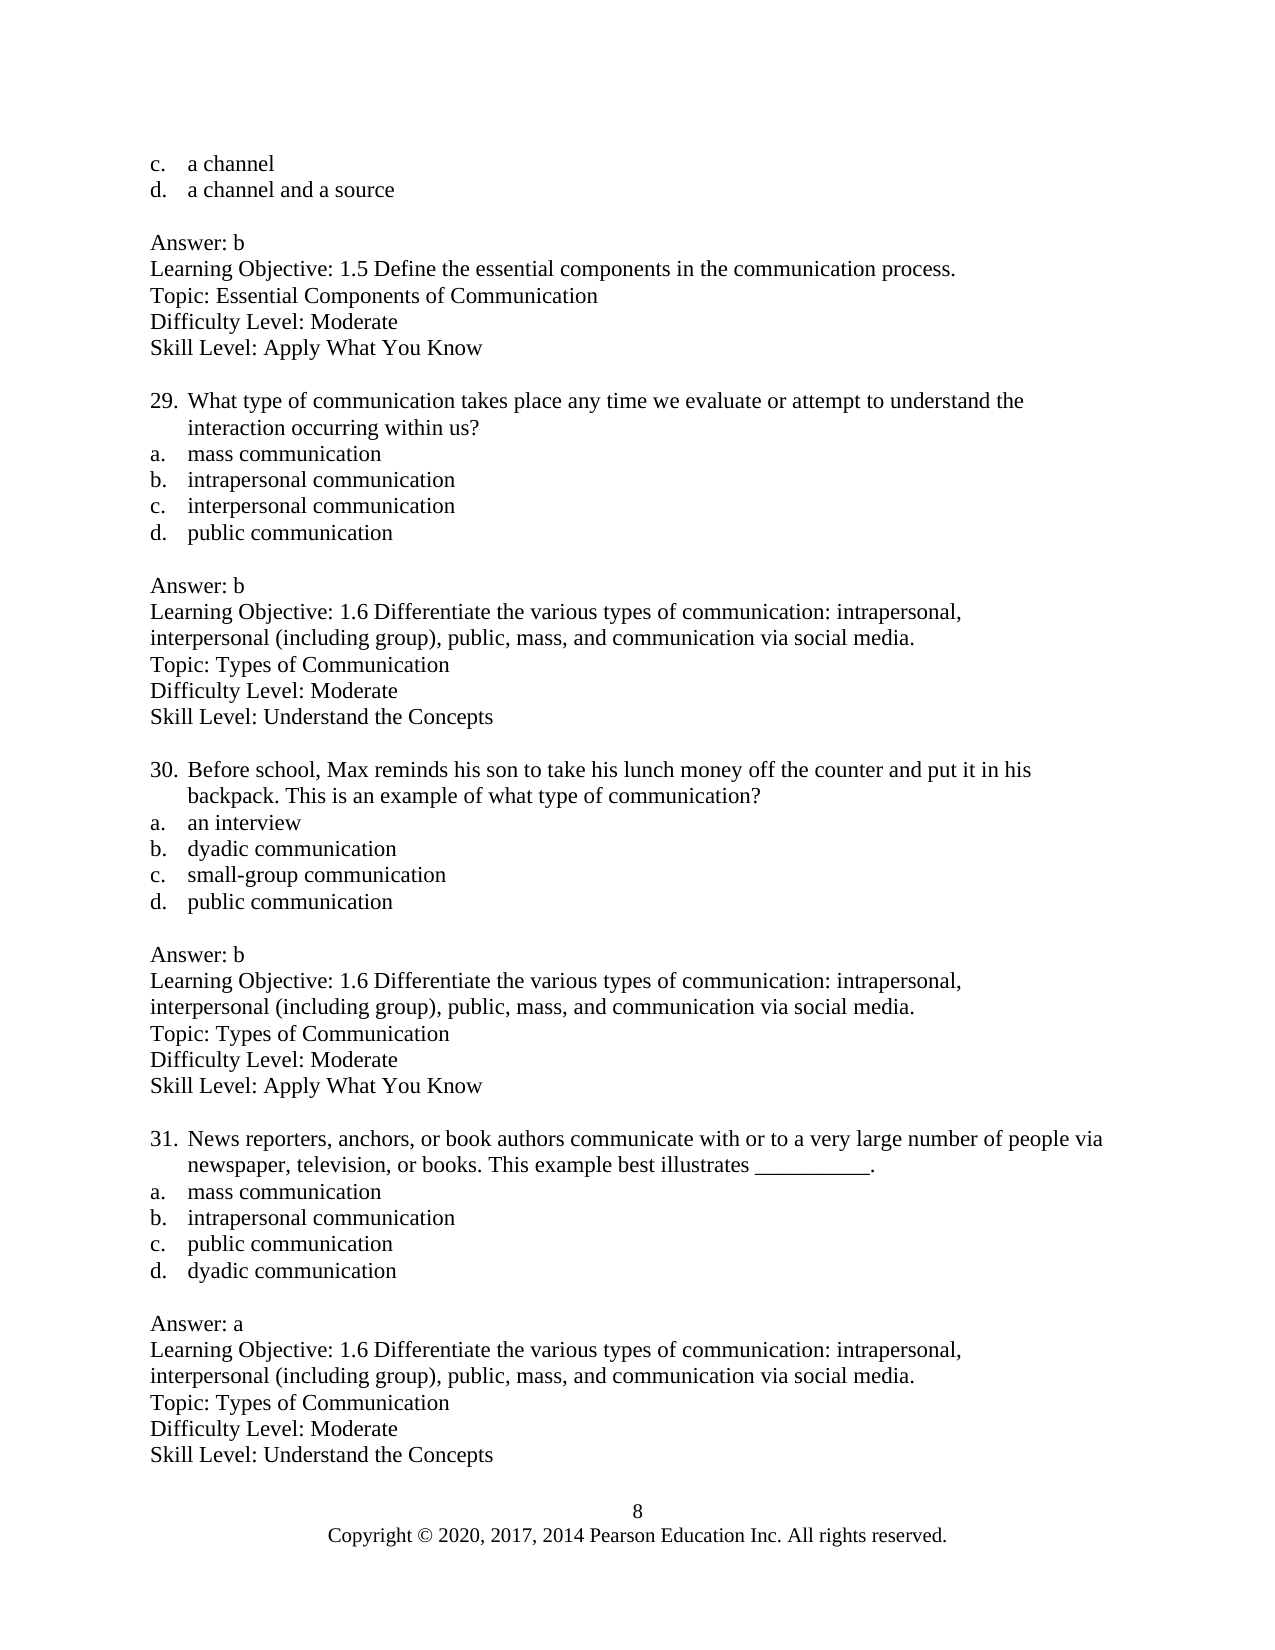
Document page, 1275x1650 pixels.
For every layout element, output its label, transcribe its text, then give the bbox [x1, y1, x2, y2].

list News reporters, anchors, or book authors communicate with or to a very large number of people via newspaper, television, or books. This example best illustrates __________. [150, 1125, 1125, 1178]
text Topic: Types of Communication [150, 1020, 1125, 1046]
text Skill Level: Apply What You Know [150, 1072, 1125, 1099]
text Skill Level: Understand the Concepts [150, 703, 1125, 730]
text Answer: b [150, 941, 1125, 967]
list a channel [150, 150, 1125, 176]
text Answer: b [150, 572, 1125, 598]
list mass communication [150, 440, 1125, 466]
list mass communication [150, 1178, 1125, 1204]
list What type of communication takes place any time we evaluate or attempt to understand the interaction occurring within us? [150, 387, 1125, 440]
text Topic: Types of Communication [150, 1389, 1125, 1415]
list public communication [150, 519, 1125, 545]
text Learning Objective: 1.6 Differentiate the various types of communication: intrapersonal, [150, 967, 1125, 993]
text Skill Level: Understand the Concepts [150, 1441, 1125, 1468]
text Learning Objective: 1.6 Differentiate the various types of communication: intrapersonal, [150, 598, 1125, 624]
list interpersonal communication [150, 493, 1125, 519]
list a channel and a source [150, 176, 1125, 203]
text Difficulty Level: Moderate [150, 677, 1125, 703]
text Difficulty Level: Moderate [150, 1415, 1125, 1441]
list dyadic communication [150, 835, 1125, 862]
text Topic: Essential Components of Communication [112, 282, 1125, 308]
list Before school, Max reminds his son to take his lunch money off the counter and put it in his backpack. This is an example of what type of communication? [150, 756, 1125, 809]
list small-group communication [150, 862, 1125, 888]
text Learning Objective: 1.6 Differentiate the various types of communication: intrapersonal, [150, 1336, 1125, 1362]
text Topic: Types of Communication [150, 651, 1125, 677]
list intrapersonal communication [150, 466, 1125, 493]
text Skill Level: Apply What You Know [112, 334, 1125, 361]
list dyadic communication [150, 1257, 1125, 1283]
list public communication [150, 1231, 1125, 1257]
list intrapersonal communication [150, 1204, 1125, 1231]
text Answer: a [150, 1309, 1125, 1336]
text Difficulty Level: Moderate [150, 1046, 1125, 1072]
text Difficulty Level: Moderate [112, 308, 1125, 334]
text Answer: b [112, 229, 1125, 255]
list public communication [150, 888, 1125, 914]
text interpersonal (including group), public, mass, and communication via social media. [150, 993, 1125, 1020]
text interpersonal (including group), public, mass, and communication via social media. [150, 1362, 1125, 1389]
text interpersonal (including group), public, mass, and communication via social media. [150, 624, 1125, 651]
list an interview [150, 809, 1125, 835]
text Learning Objective: 1.5 Define the essential components in the communication process. [112, 255, 1125, 282]
